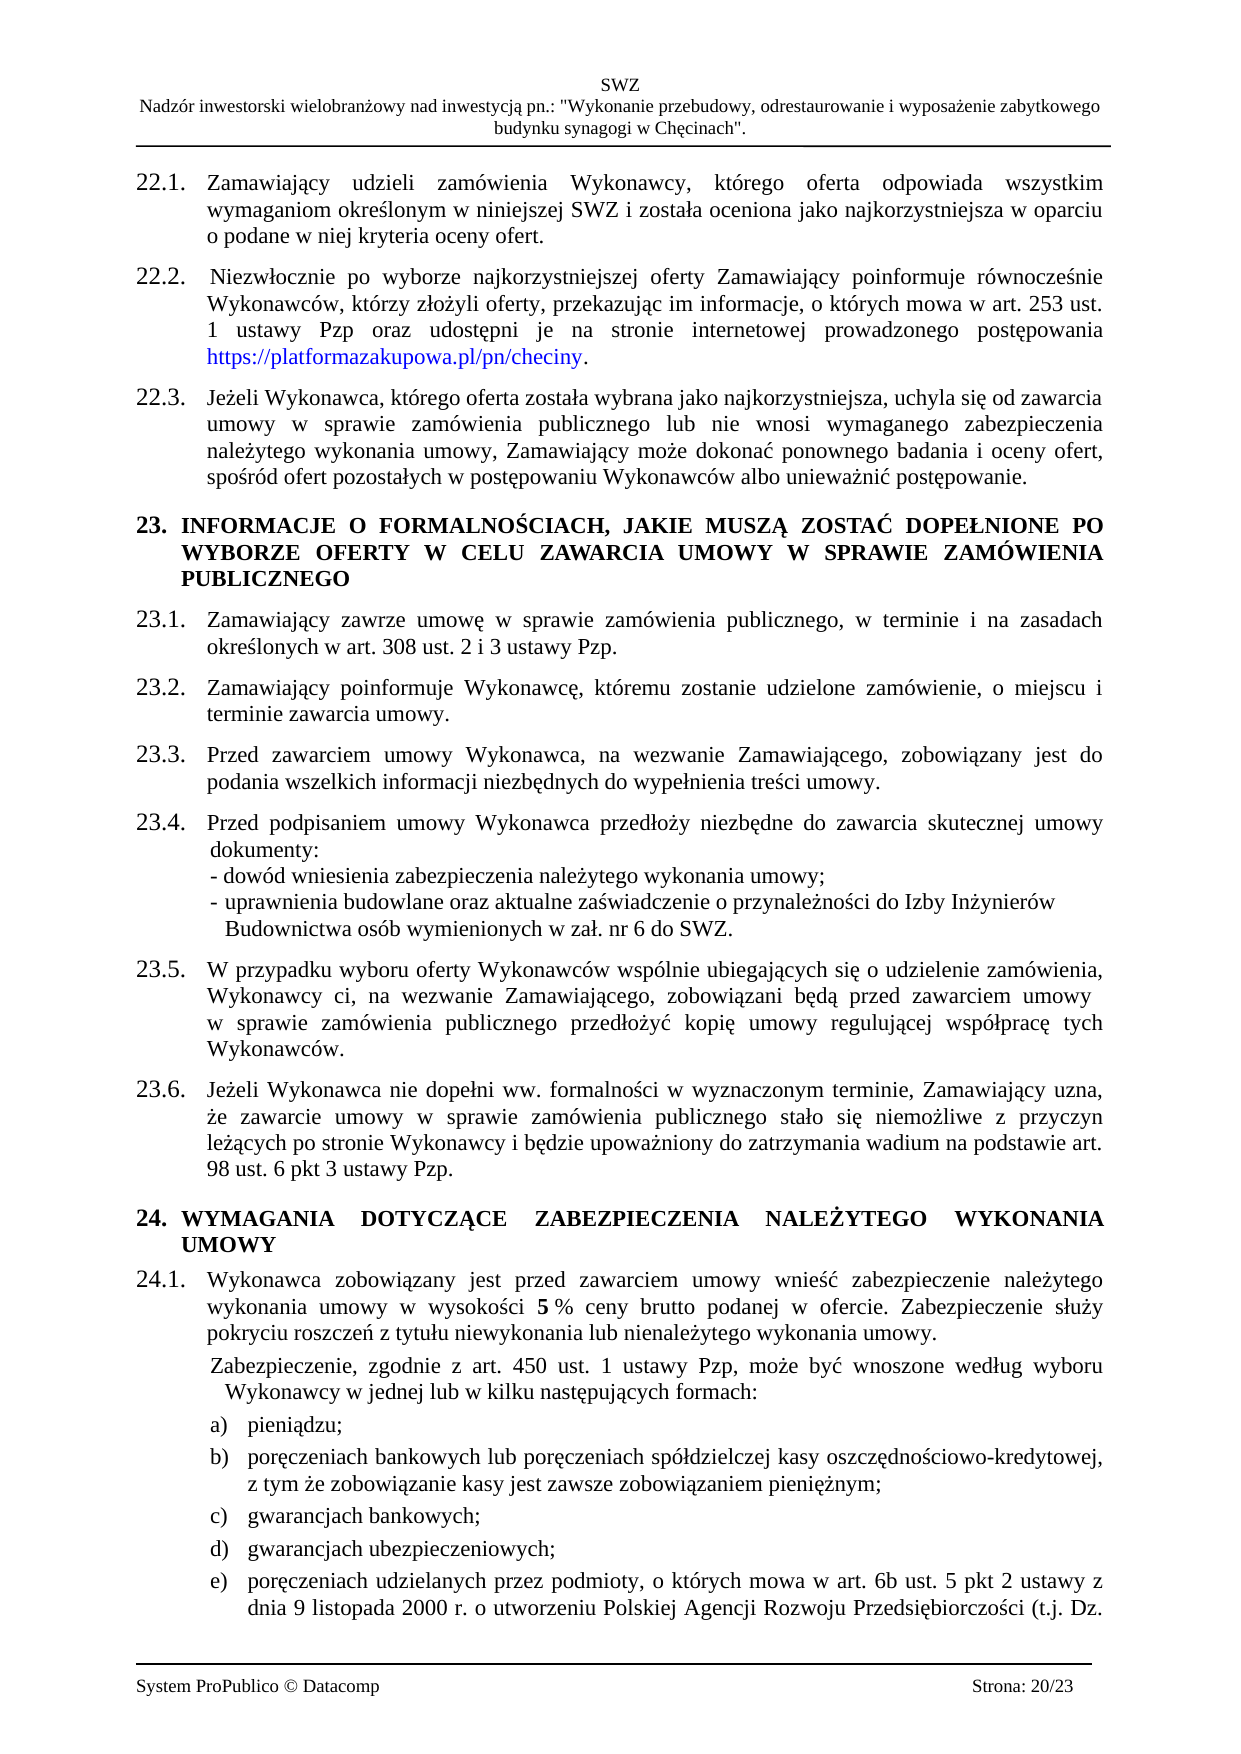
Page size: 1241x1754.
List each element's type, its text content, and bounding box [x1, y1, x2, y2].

list Jeżeli Wykonawca nie dopełni ww. formalności w wyznaczonym terminie, Zamawiający uzna, że zawarcie umowy w sprawie zamówienia publicznego stało się niemożliwe z przyczyn leżących po stronie Wykonawcy i będzie upoważniony do zatrzymania wadium na podstawie art. 98 ust. 6 pkt 3 ustawy Pzp. [136, 1074, 1104, 1182]
text - uprawnienia budowlane oraz aktualne zaświadczenie o przynależności do Izby Inżynierów Budownictwa osób wymienionych w zał. nr 6 do SWZ. [210, 888, 1104, 941]
list Niezwłocznie po wyborze najkorzystniejszej oferty Zamawiający poinformuje równocześnie Wykonawców, którzy złożyli oferty, przekazując im informacje, o których mowa w art. 253 ust. 1 ustawy Pzp oraz udostępni je na stronie internetowej prowadzonego postępowania https://platformazakupowa.pl/pn/checiny. [136, 261, 1104, 369]
list Informacje o formalnościach, jakie muszą zostać dopełnione po wyborze oferty w celu zawarcia umowy w sprawie zamówienia publicznego [136, 510, 1104, 592]
subtitle Wykonawca zobowiązany jest przed zawarciem umowy wnieść zabezpieczenie należytego wykonania umowy w wysokości 5 % ceny brutto podanej w ofercie. Zabezpieczenie służy pokryciu roszczeń z tytułu niewykonania lub nienależytego wykonania umowy. [136, 1264, 1104, 1345]
list Jeżeli Wykonawca, którego oferta została wybrana jako najkorzystniejsza, uchyla się od zawarcia umowy w sprawie zamówienia publicznego lub nie wnosi wymaganego zabezpieczenia należytego wykonania umowy, Zamawiający może dokonać ponownego badania i oceny ofert, spośród ofert pozostałych w postępowaniu Wykonawców albo unieważnić postępowanie. [136, 382, 1104, 489]
list pieniądzu; [210, 1411, 1104, 1437]
list Wymagania dotyczące zabezpieczenia należytego wykonania umowy [136, 1203, 1104, 1258]
subtitle Zabezpieczenie, zgodnie z art. 450 ust. 1 ustawy Pzp, może być wnoszone według wyboru Wykonawcy w jednej lub w kilku następujących formach: [210, 1352, 1104, 1404]
list Przed zawarciem umowy Wykonawca, na wezwanie Zamawiającego, zobowiązany jest do podania wszelkich informacji niezbędnych do wypełnienia treści umowy. [136, 739, 1104, 794]
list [210, 1567, 1104, 1620]
list poręczeniach bankowych lub poręczeniach spółdzielczej kasy oszczędnościowo-kredytowej, z tym że zobowiązanie kasy jest zawsze zobowiązaniem pieniężnym; [210, 1443, 1104, 1496]
text - dowód wniesienia zabezpieczenia należytego wykonania umowy; [210, 862, 1104, 888]
list Zamawiający zawrze umowę w sprawie zamówienia publicznego, w terminie i na zasadach określonych w art. 308 ust. 2 i 3 ustawy Pzp. [136, 604, 1104, 659]
list Przed podpisaniem umowy Wykonawca przedłoży niezbędne do zawarcia skutecznej umowy dokumenty: [136, 807, 1104, 862]
list gwarancjach ubezpieczeniowych; [210, 1535, 1104, 1561]
list gwarancjach bankowych; [210, 1502, 1104, 1528]
list W przypadku wyboru oferty Wykonawców wspólnie ubiegających się o udzielenie zamówienia, Wykonawcy ci, na wezwanie Zamawiającego, zobowiązani będą przed zawarciem umowy w sprawie zamówienia publicznego przedłożyć kopię umowy regulującej współpracę tych Wykonawców. [136, 954, 1104, 1061]
list Zamawiający poinformuje Wykonawcę, któremu zostanie udzielone zamówienie, o miejscu i terminie zawarcia umowy. [136, 672, 1104, 727]
list Zamawiający udzieli zamówienia Wykonawcy, którego oferta odpowiada wszystkim wymaganiom określonym w niniejszej SWZ i została oceniona jako najkorzystniejsza w oparciu o podane w niej kryteria oceny ofert. [136, 167, 1104, 249]
